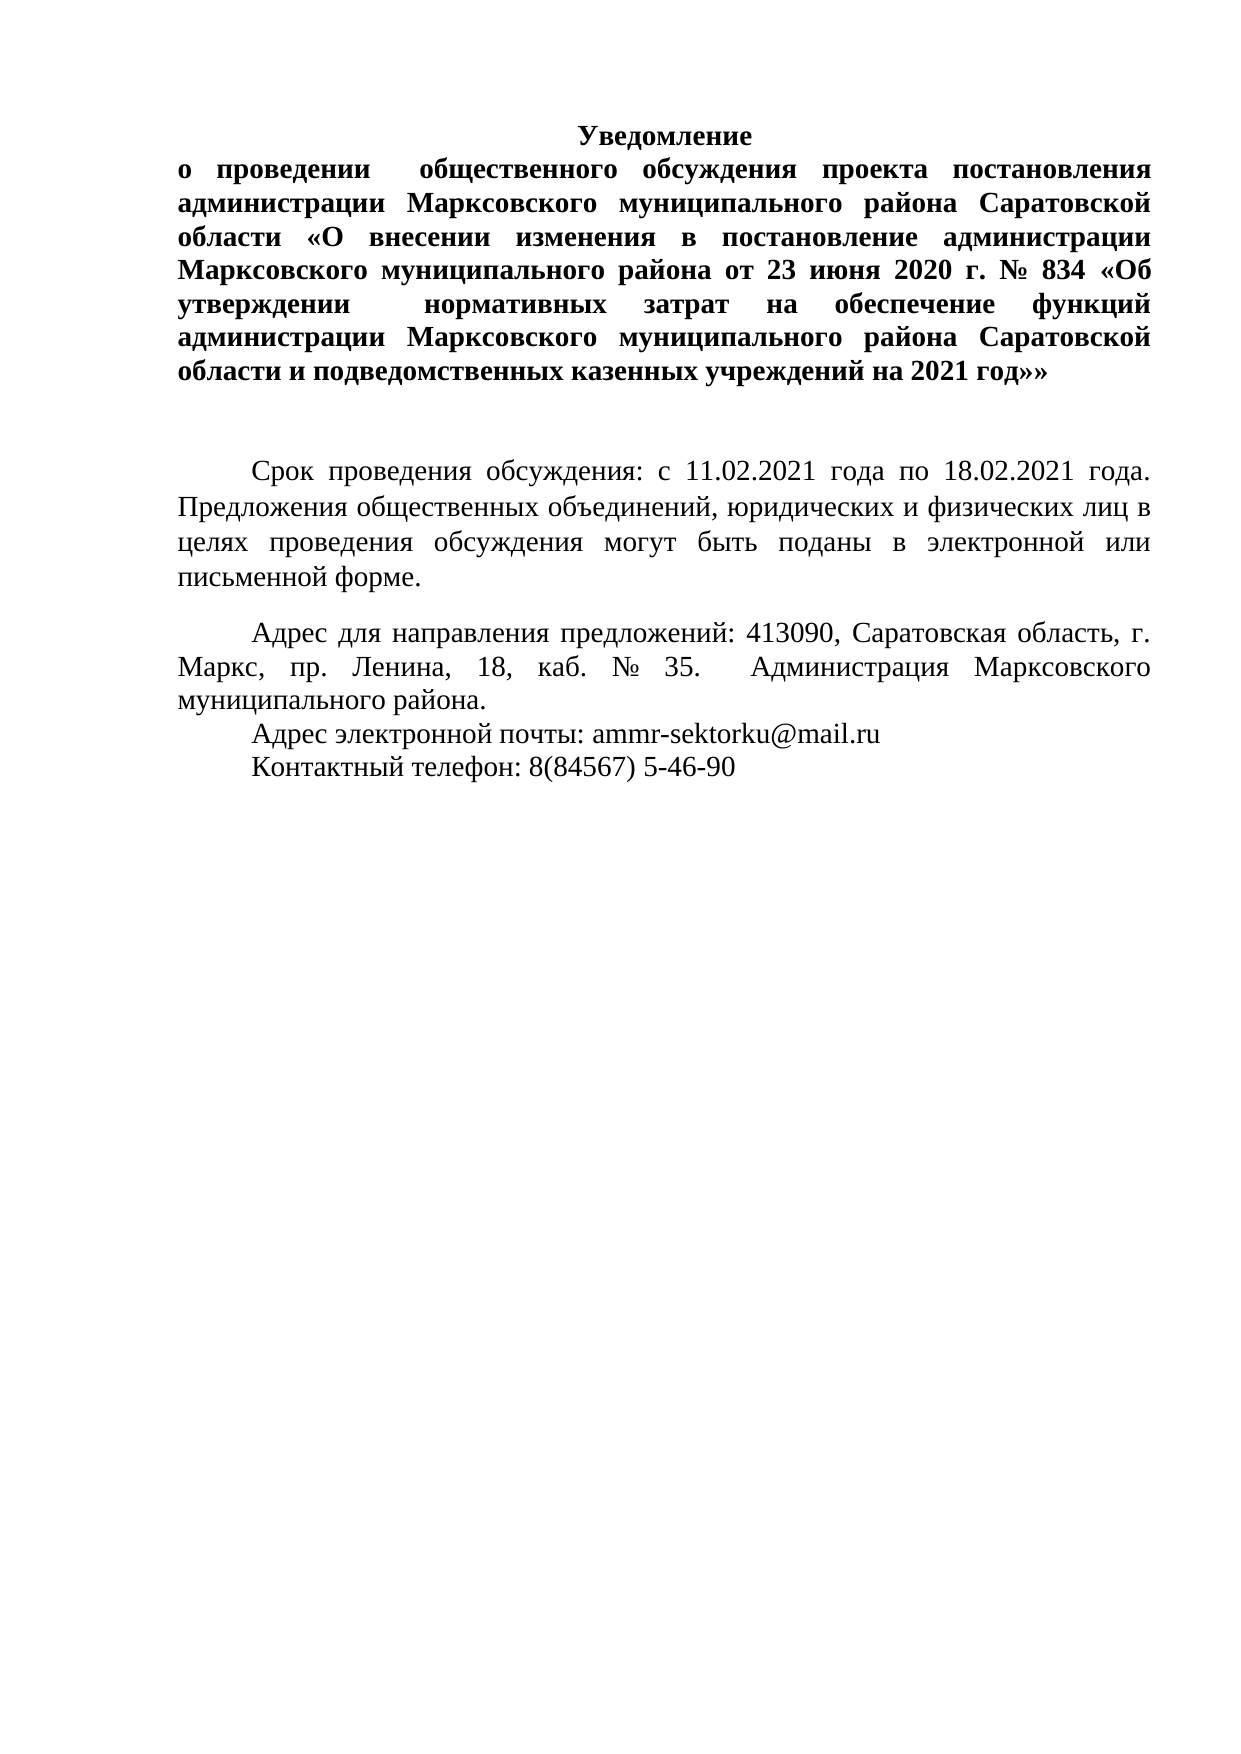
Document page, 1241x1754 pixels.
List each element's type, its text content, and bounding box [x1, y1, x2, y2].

text о проведении общественного обсуждения проекта постановления администрации Марксовского муниципального района Саратовской области «О внесении изменения в постановление администрации Марксовского муниципального района от 23 июня 2020 г. № 834 «Об утверждении нормативных затрат на обеспечение функций администрации Марксовского муниципального района Саратовской области и подведомственных казенных учреждений на 2021 год»» [177, 152, 1152, 386]
text Адрес электронной почты: ammr-sektorku@mail.ru [177, 716, 1152, 749]
text Срок проведения обсуждения: с 11.02.2021 года по 18.02.2021 года. Предложения общественных объединений, юридических и физических лиц в целях проведения обсуждения могут быть поданы в электронной или письменной форме. [177, 453, 1152, 593]
text Контактный телефон: 8(84567) 5-46-90 [177, 749, 1152, 783]
text Адрес для направления предложений: 413090, Саратовская область, г. Маркс, пр. Ленина, 18, каб. № 35. Администрация Марксовского муниципального района. [177, 615, 1152, 716]
text Уведомление [177, 118, 1152, 152]
